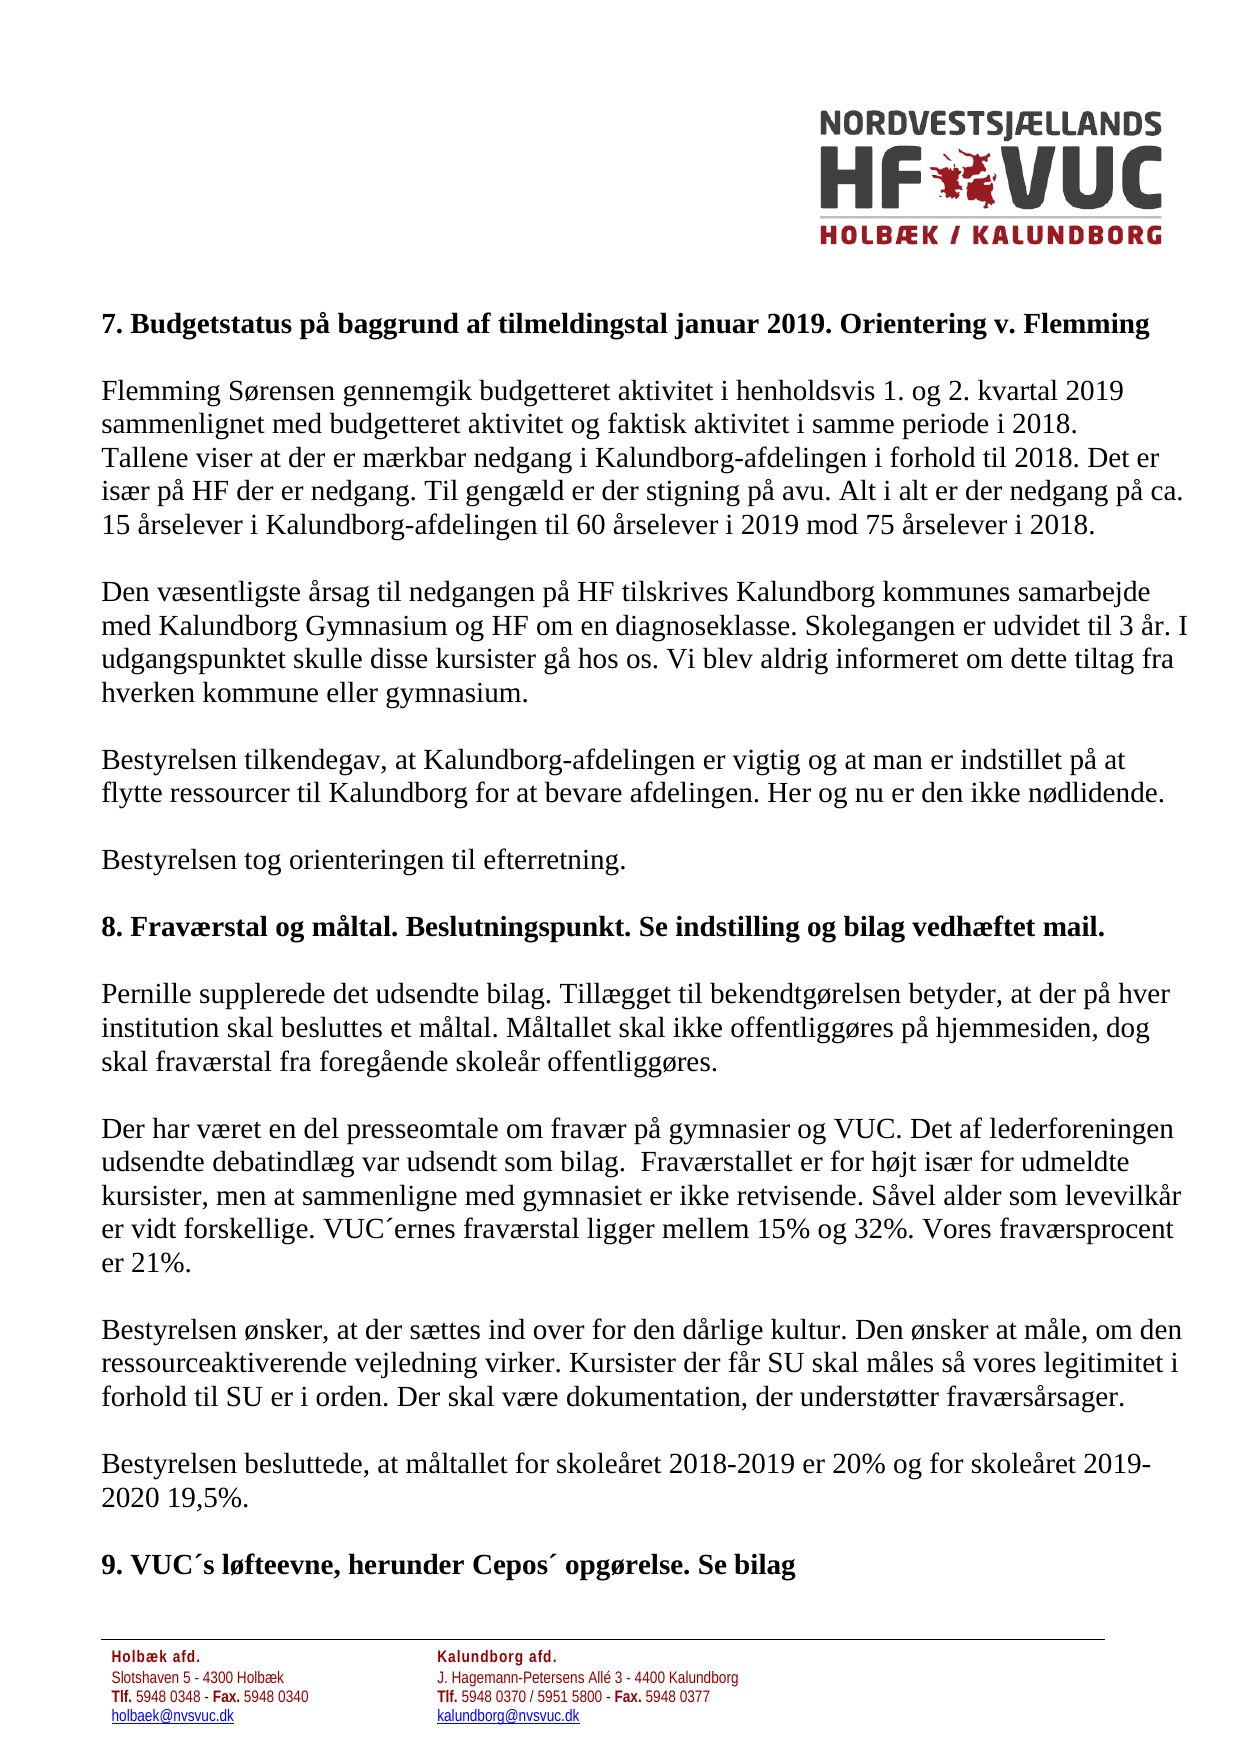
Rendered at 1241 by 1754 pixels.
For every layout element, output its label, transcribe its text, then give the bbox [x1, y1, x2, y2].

picture [795, 73, 1194, 273]
text 7. Budgetstatus på baggrund af tilmeldingstal januar 2019. Orientering v. Flemming [101, 306, 1193, 339]
text Pernille supplerede det udsendte bilag. Tillægget til bekendtgørelsen betyder, at der på hver institution skal besluttes et måltal. Måltallet skal ikke offentliggøres på hjemmesiden, dog skal fraværstal fra foregående skoleår offentliggøres. [101, 977, 1193, 1077]
text Der har været en del presseomtale om fravær på gymnasier og VUC. Det af lederforeningen udsendte debatindlæg var udsendt som bilag. Fraværstallet er for højt især for udmeldte kursister, men at sammenligne med gymnasiet er ikke retvisende. Såvel alder som levevilkår er vidt forskellige. VUC´ernes fraværstal ligger mellem 15% og 32%. Vores fraværsprocent er 21%. [101, 1111, 1193, 1278]
text Bestyrelsen besluttede, at måltallet for skoleåret 2018-2019 er 20% og for skoleåret 2019-2020 19,5%. [101, 1446, 1193, 1513]
text Tallene viser at der er mærkbar nedgang i Kalundborg-afdelingen i forhold til 2018. Det er især på HF der er nedgang. Til gengæld er der stigning på avu. Alt i alt er der nedgang på ca. 15 årselever i Kalundborg-afdelingen til 60 årselever i 2019 mod 75 årselever i 2018. [101, 440, 1193, 541]
text Flemming Sørensen gennemgik budgetteret aktivitet i henholdsvis 1. og 2. kvartal 2019 sammenlignet med budgetteret aktivitet og faktisk aktivitet i samme periode i 2018. [101, 373, 1193, 440]
text Bestyrelsen tog orienteringen til efterretning. [101, 842, 1193, 876]
text Den væsentligste årsag til nedgangen på HF tilskrives Kalundborg kommunes samarbejde med Kalundborg Gymnasium og HF om en diagnoseklasse. Skolegangen er udvidet til 3 år. I udgangspunktet skulle disse kursister gå hos os. Vi blev aldrig informeret om dette tiltag fra hverken kommune eller gymnasium. [101, 574, 1193, 708]
text Bestyrelsen ønsker, at der sættes ind over for den dårlige kultur. Den ønsker at måle, om den ressourceaktiverende vejledning virker. Kursister der får SU skal måles så vores legitimitet i forhold til SU er i orden. Der skal være dokumentation, der understøtter fraværsårsager. [101, 1312, 1193, 1413]
text 9. VUC´s løfteevne, herunder Cepos´ opgørelse. Se bilag [101, 1547, 1193, 1580]
text Bestyrelsen tilkendegav, at Kalundborg-afdelingen er vigtig og at man er indstillet på at flytte ressourcer til Kalundborg for at bevare afdelingen. Her og nu er den ikke nødlidende. [101, 742, 1193, 809]
text 8. Fraværstal og måltal. Beslutningspunkt. Se indstilling og bilag vedhæftet mail. [101, 909, 1193, 943]
